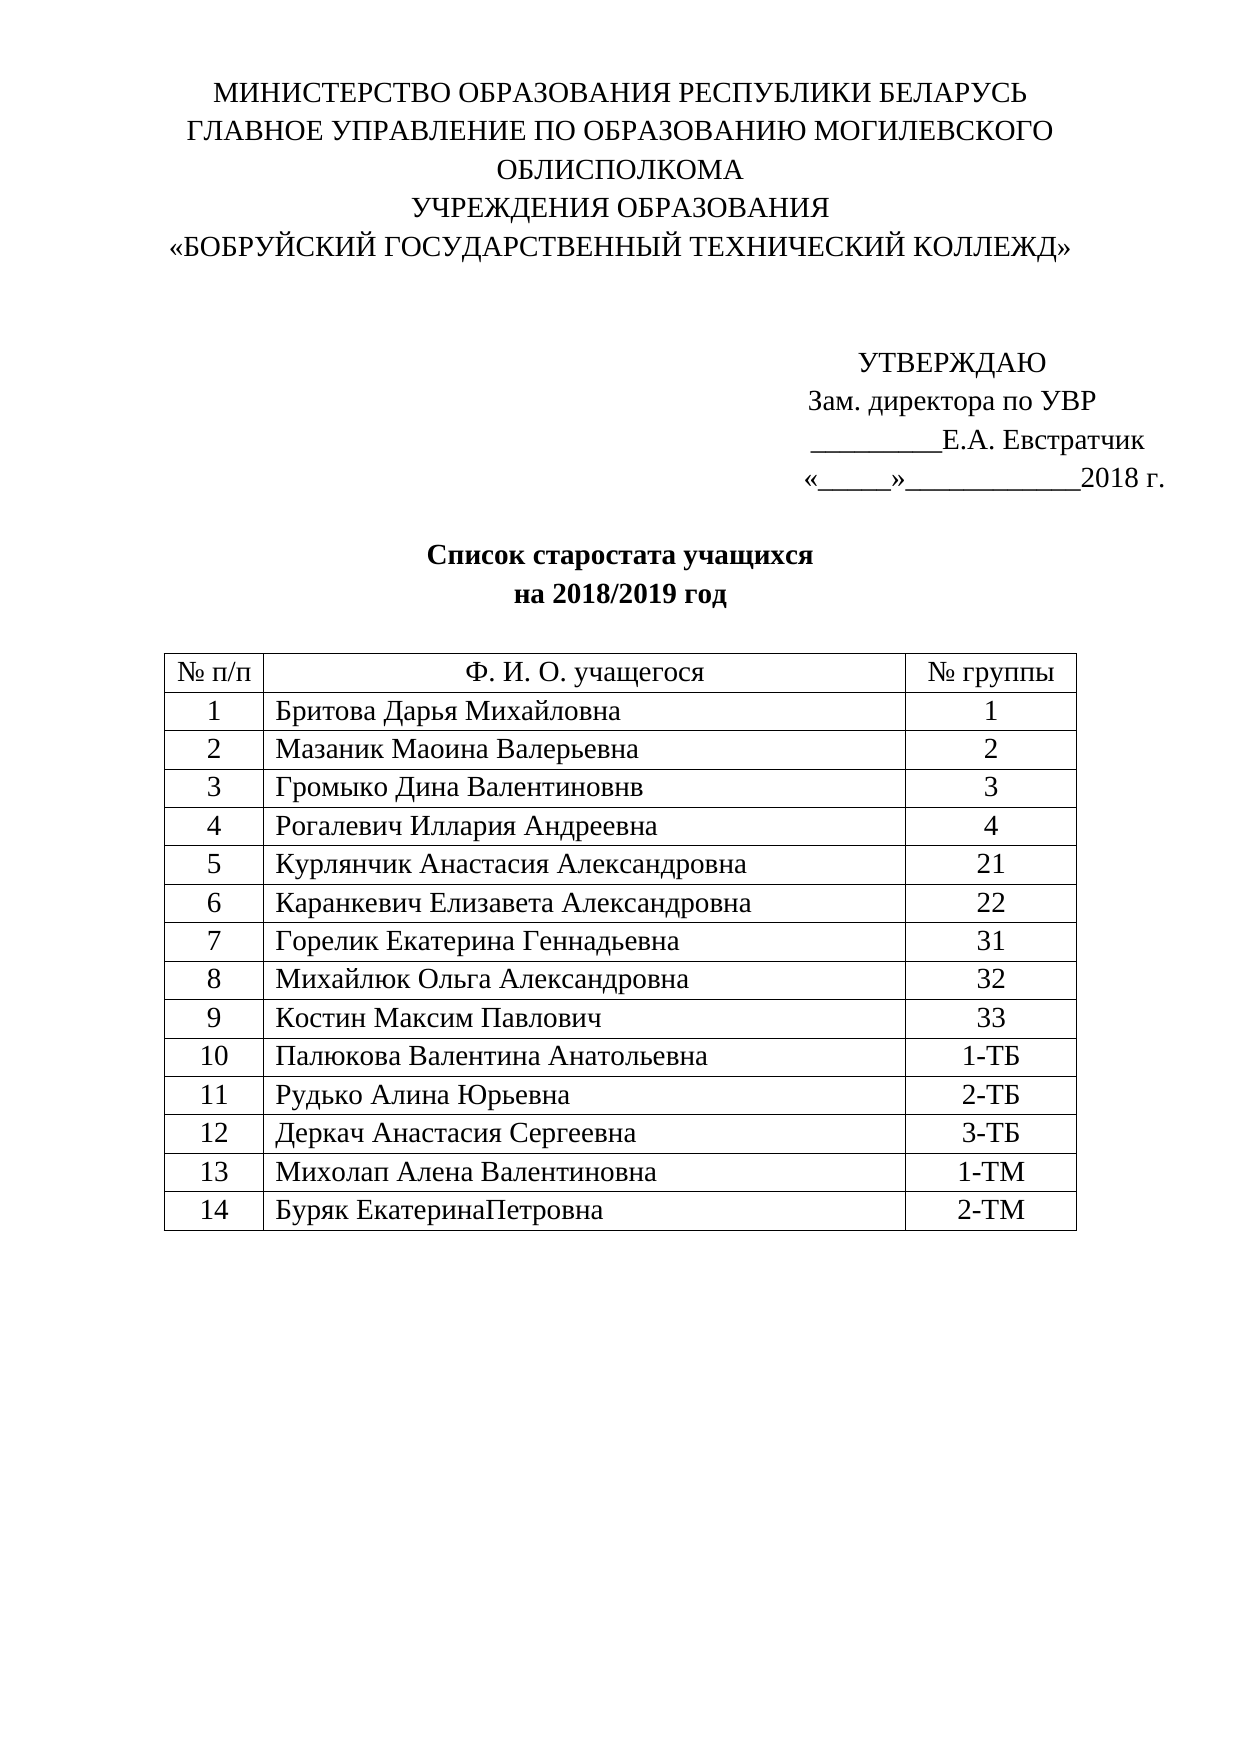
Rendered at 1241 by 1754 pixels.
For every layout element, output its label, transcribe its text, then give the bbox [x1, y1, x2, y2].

table_cell 1-ТБ [906, 1039, 1076, 1076]
table_cell Костин Максим Павлович [264, 1000, 905, 1037]
table_cell 10 [165, 1039, 263, 1076]
table_cell 5 [165, 846, 263, 884]
table_cell 8 [165, 962, 263, 999]
text _________Е.А. Евстратчик [739, 422, 1165, 455]
table_cell 31 [906, 923, 1076, 961]
table_cell Буряк ЕкатеринаПетровна [264, 1192, 905, 1230]
text ОБЛИСПОЛКОМА [75, 152, 1165, 186]
table_cell 4 [906, 808, 1076, 845]
table_cell 13 [165, 1154, 263, 1191]
table_cell Каранкевич Елизавета Александровна [264, 885, 905, 922]
table_cell Громыко Дина Валентиновнв [264, 770, 905, 807]
text УТВЕРЖДАЮ [665, 345, 1165, 378]
text Список старостата учащихся [75, 537, 1165, 571]
table_cell 7 [165, 923, 263, 961]
table_cell Горелик Екатерина Геннадьевна [264, 923, 905, 961]
table_cell Бритова Дарья Михайловна [264, 693, 905, 730]
table_cell Деркач Анастасия Сергеевна [264, 1115, 905, 1153]
table_cell 2 [906, 731, 1076, 768]
text ГЛАВНОЕ УПРАВЛЕНИЕ ПО ОБРАЗОВАНИЮ МОГИЛЕВСКОГО [75, 113, 1165, 147]
table_cell 1-ТМ [906, 1154, 1076, 1191]
table_cell 3 [906, 770, 1076, 807]
table_cell 2 [165, 731, 263, 768]
table_cell 22 [906, 885, 1076, 922]
table_cell Михайлюк Ольга Александровна [264, 962, 905, 999]
table_cell 21 [906, 846, 1076, 884]
table_cell 4 [165, 808, 263, 845]
table_cell 1 [165, 693, 263, 730]
table_cell 3-ТБ [906, 1115, 1076, 1153]
text УЧРЕЖДЕНИЯ ОБРАЗОВАНИЯ [75, 191, 1165, 224]
table_cell 3 [165, 770, 263, 807]
table_cell 2-ТБ [906, 1077, 1076, 1114]
table_header № группы [906, 654, 1076, 692]
table_cell 6 [165, 885, 263, 922]
table_cell 11 [165, 1077, 263, 1114]
table_cell 14 [165, 1192, 263, 1230]
table_cell Палюкова Валентина Анатольевна [264, 1039, 905, 1076]
text на 2018/2019 год [75, 576, 1165, 609]
table_cell Курлянчик Анастасия Александровна [264, 846, 905, 884]
table_cell Михолап Алена Валентиновна [264, 1154, 905, 1191]
text Зам. директора по УВР [665, 383, 1165, 417]
table_cell 9 [165, 1000, 263, 1037]
table_header № п/п [165, 654, 263, 692]
table_cell 1 [906, 693, 1076, 730]
table_cell 12 [165, 1115, 263, 1153]
text «_____»____________2018 г. [75, 460, 1165, 494]
table_cell Рудько Алина Юрьевна [264, 1077, 905, 1114]
table_cell 33 [906, 1000, 1076, 1037]
text МИНИСТЕРСТВО ОБРАЗОВАНИЯ РЕСПУБЛИКИ БЕЛАРУСЬ [75, 75, 1165, 108]
text «БОБРУЙСКИЙ ГОСУДАРСТВЕННЫЙ ТЕХНИЧЕСКИЙ КОЛЛЕЖД» [75, 229, 1165, 263]
table_cell Мазаник Маоина Валерьевна [264, 731, 905, 768]
table_header Ф. И. О. учащегося [264, 654, 905, 692]
table_cell 2-ТМ [906, 1192, 1076, 1230]
table_cell Рогалевич Иллария Андреевна [264, 808, 905, 845]
table_cell 32 [906, 962, 1076, 999]
